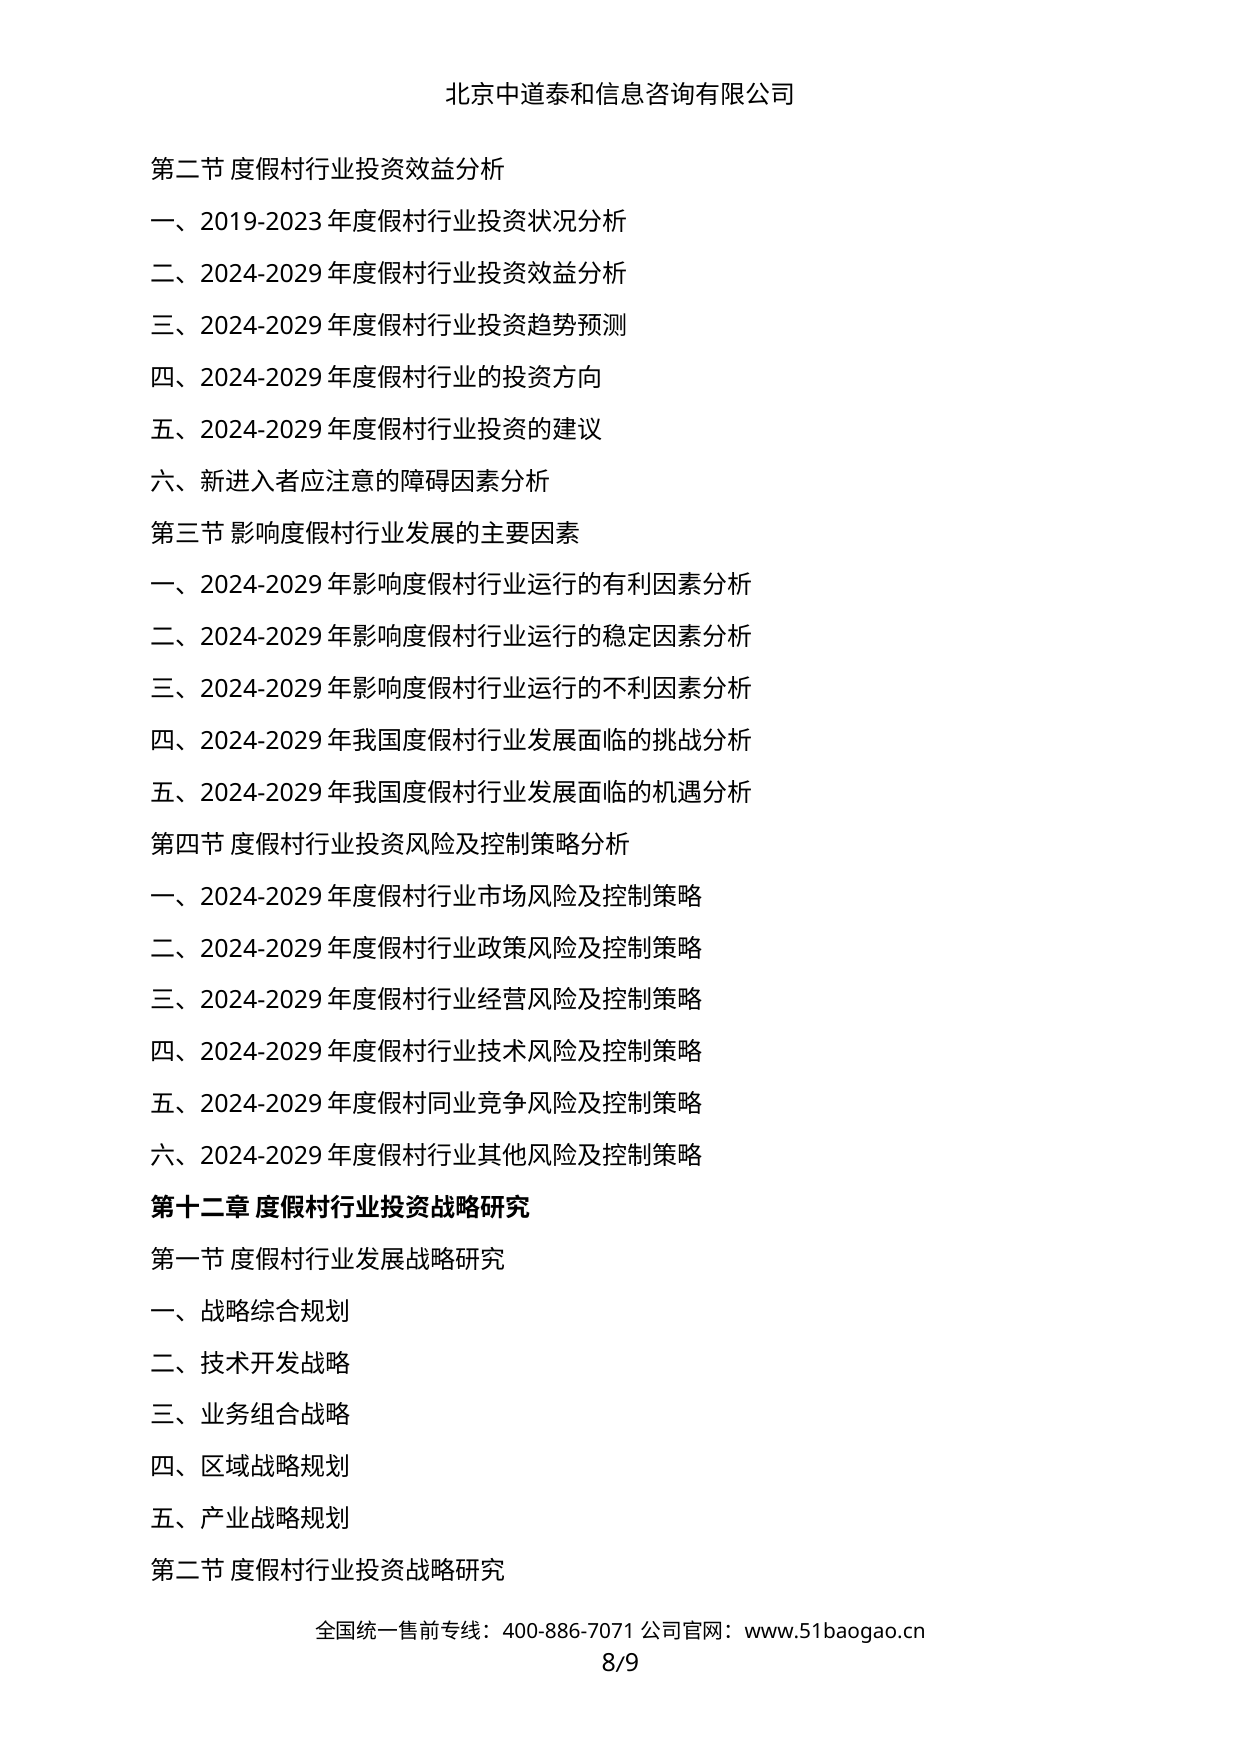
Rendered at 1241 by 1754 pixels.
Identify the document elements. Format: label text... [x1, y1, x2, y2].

text 第三节 影响度假村行业发展的主要因素 [150, 513, 1090, 549]
text 第四节 度假村行业投资风险及控制策略分析 [150, 824, 1090, 861]
text 一、2024-2029年度假村行业市场风险及控制策略 [150, 876, 1090, 912]
text 二、2024-2029年影响度假村行业运行的稳定因素分析 [150, 617, 1090, 653]
text 一、2019-2023年度假村行业投资状况分析 [150, 202, 1090, 238]
text 三、业务组合战略 [150, 1395, 1090, 1431]
text 三、2024-2029年影响度假村行业运行的不利因素分析 [150, 669, 1090, 705]
text 一、2024-2029年影响度假村行业运行的有利因素分析 [150, 565, 1090, 601]
text 第二节 度假村行业投资战略研究 [150, 1551, 1090, 1587]
text 二、技术开发战略 [150, 1343, 1090, 1379]
text 五、2024-2029年度假村同业竞争风险及控制策略 [150, 1084, 1090, 1120]
text 一、战略综合规划 [150, 1291, 1090, 1327]
text 第二节 度假村行业投资效益分析 [150, 150, 1090, 186]
text 六、2024-2029年度假村行业其他风险及控制策略 [150, 1136, 1090, 1172]
text 四、2024-2029年我国度假村行业发展面临的挑战分析 [150, 721, 1090, 757]
text 二、2024-2029年度假村行业政策风险及控制策略 [150, 928, 1090, 964]
text 五、产业战略规划 [150, 1499, 1090, 1535]
text 六、新进入者应注意的障碍因素分析 [150, 461, 1090, 497]
text 第十二章 度假村行业投资战略研究 [150, 1187, 1090, 1224]
text 五、2024-2029年我国度假村行业发展面临的机遇分析 [150, 772, 1090, 809]
text 五、2024-2029年度假村行业投资的建议 [150, 409, 1090, 446]
text 三、2024-2029年度假村行业经营风险及控制策略 [150, 980, 1090, 1016]
text 四、2024-2029年度假村行业技术风险及控制策略 [150, 1032, 1090, 1068]
text 三、2024-2029年度假村行业投资趋势预测 [150, 306, 1090, 342]
text 二、2024-2029年度假村行业投资效益分析 [150, 254, 1090, 290]
text 四、区域战略规划 [150, 1447, 1090, 1483]
text 四、2024-2029年度假村行业的投资方向 [150, 357, 1090, 394]
text 第一节 度假村行业发展战略研究 [150, 1239, 1090, 1276]
